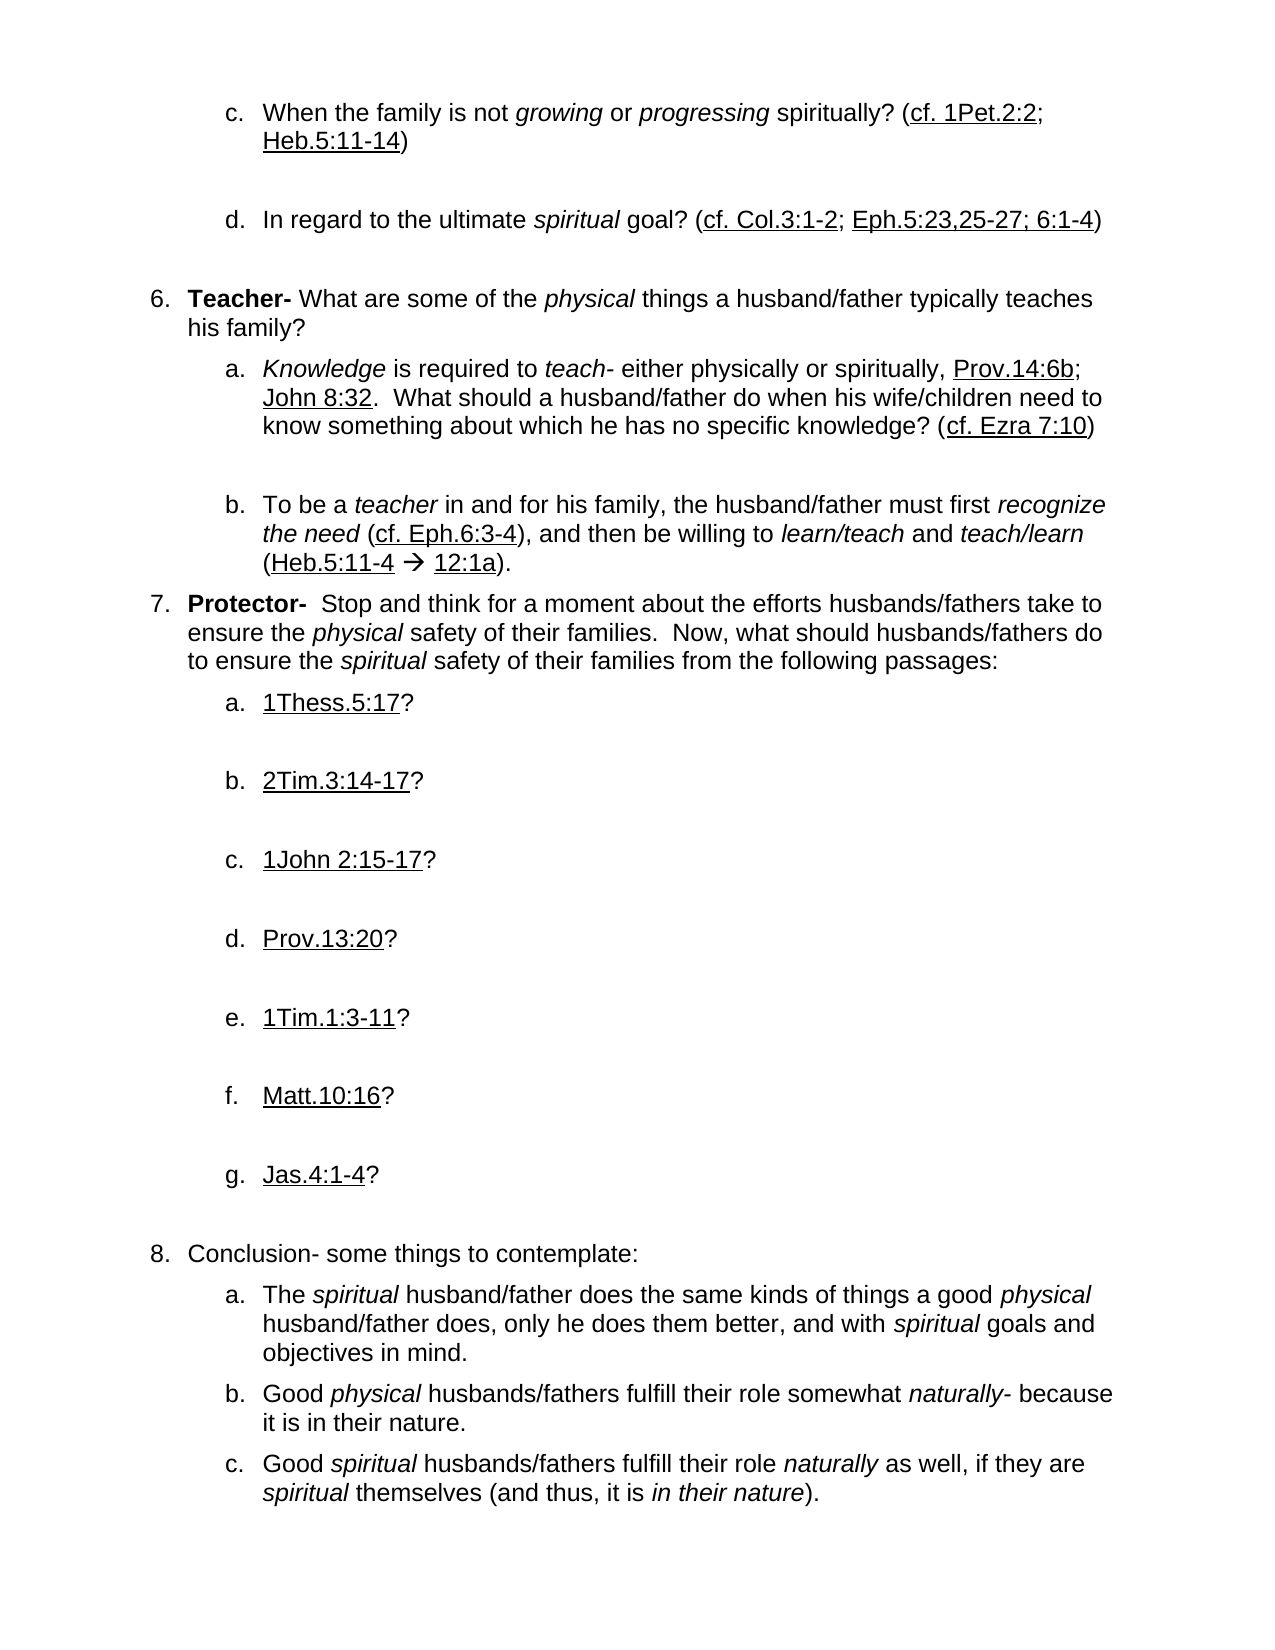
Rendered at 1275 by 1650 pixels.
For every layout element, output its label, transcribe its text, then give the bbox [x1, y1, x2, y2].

list Good spiritual husbands/fathers fulfill their role naturally as well, if they are spiritual themselves (and thus, it is in their nature). [225, 1449, 1125, 1506]
list 1Thess.5:17? [225, 688, 1125, 716]
list 1John 2:15-17? [225, 845, 1125, 874]
list Teacher- What are some of the physical things a husband/father typically teaches his family? [150, 284, 1125, 341]
list When the family is not growing or progressing spiritually? (cf. 1Pet.2:2; Heb.5:11-14) [225, 97, 1125, 155]
list Conclusion- some things to contemplate: [150, 1239, 1125, 1268]
list Jas.4:1-4? [225, 1160, 1125, 1189]
list Prov.13:20? [225, 924, 1125, 953]
list Matt.10:16? [225, 1081, 1125, 1110]
list The spiritual husband/father does the same kinds of things a good physical husband/father does, only he does them better, and with spiritual goals and objectives in mind. [225, 1280, 1125, 1366]
list Protector- Stop and think for a moment about the efforts husbands/fathers take to ensure the physical safety of their families. Now, what should husbands/fathers do to ensure the spiritual safety of their families from the following passages: [150, 589, 1125, 675]
list To be a teacher in and for his family, the husband/father must first recognize the need (cf. Eph.6:3-4), and then be willing to learn/teach and teach/learn (Heb.5:11-4 12:1a). [225, 490, 1125, 576]
list Good physical husbands/fathers fulfill their role somewhat naturally- because it is in their nature. [225, 1379, 1125, 1436]
list 1Tim.1:3-11? [225, 1003, 1125, 1031]
list In regard to the ultimate spiritual goal? (cf. Col.3:1-2; Eph.5:23,25-27; 6:1-4) [225, 205, 1125, 234]
list Knowledge is required to teach- either physically or spiritually, Prov.14:6b; John 8:32. What should a husband/father do when his wife/children need to know something about which he has no specific knowledge? (cf. Ezra 7:10) [225, 354, 1125, 440]
list 2Tim.3:14-17? [225, 766, 1125, 795]
